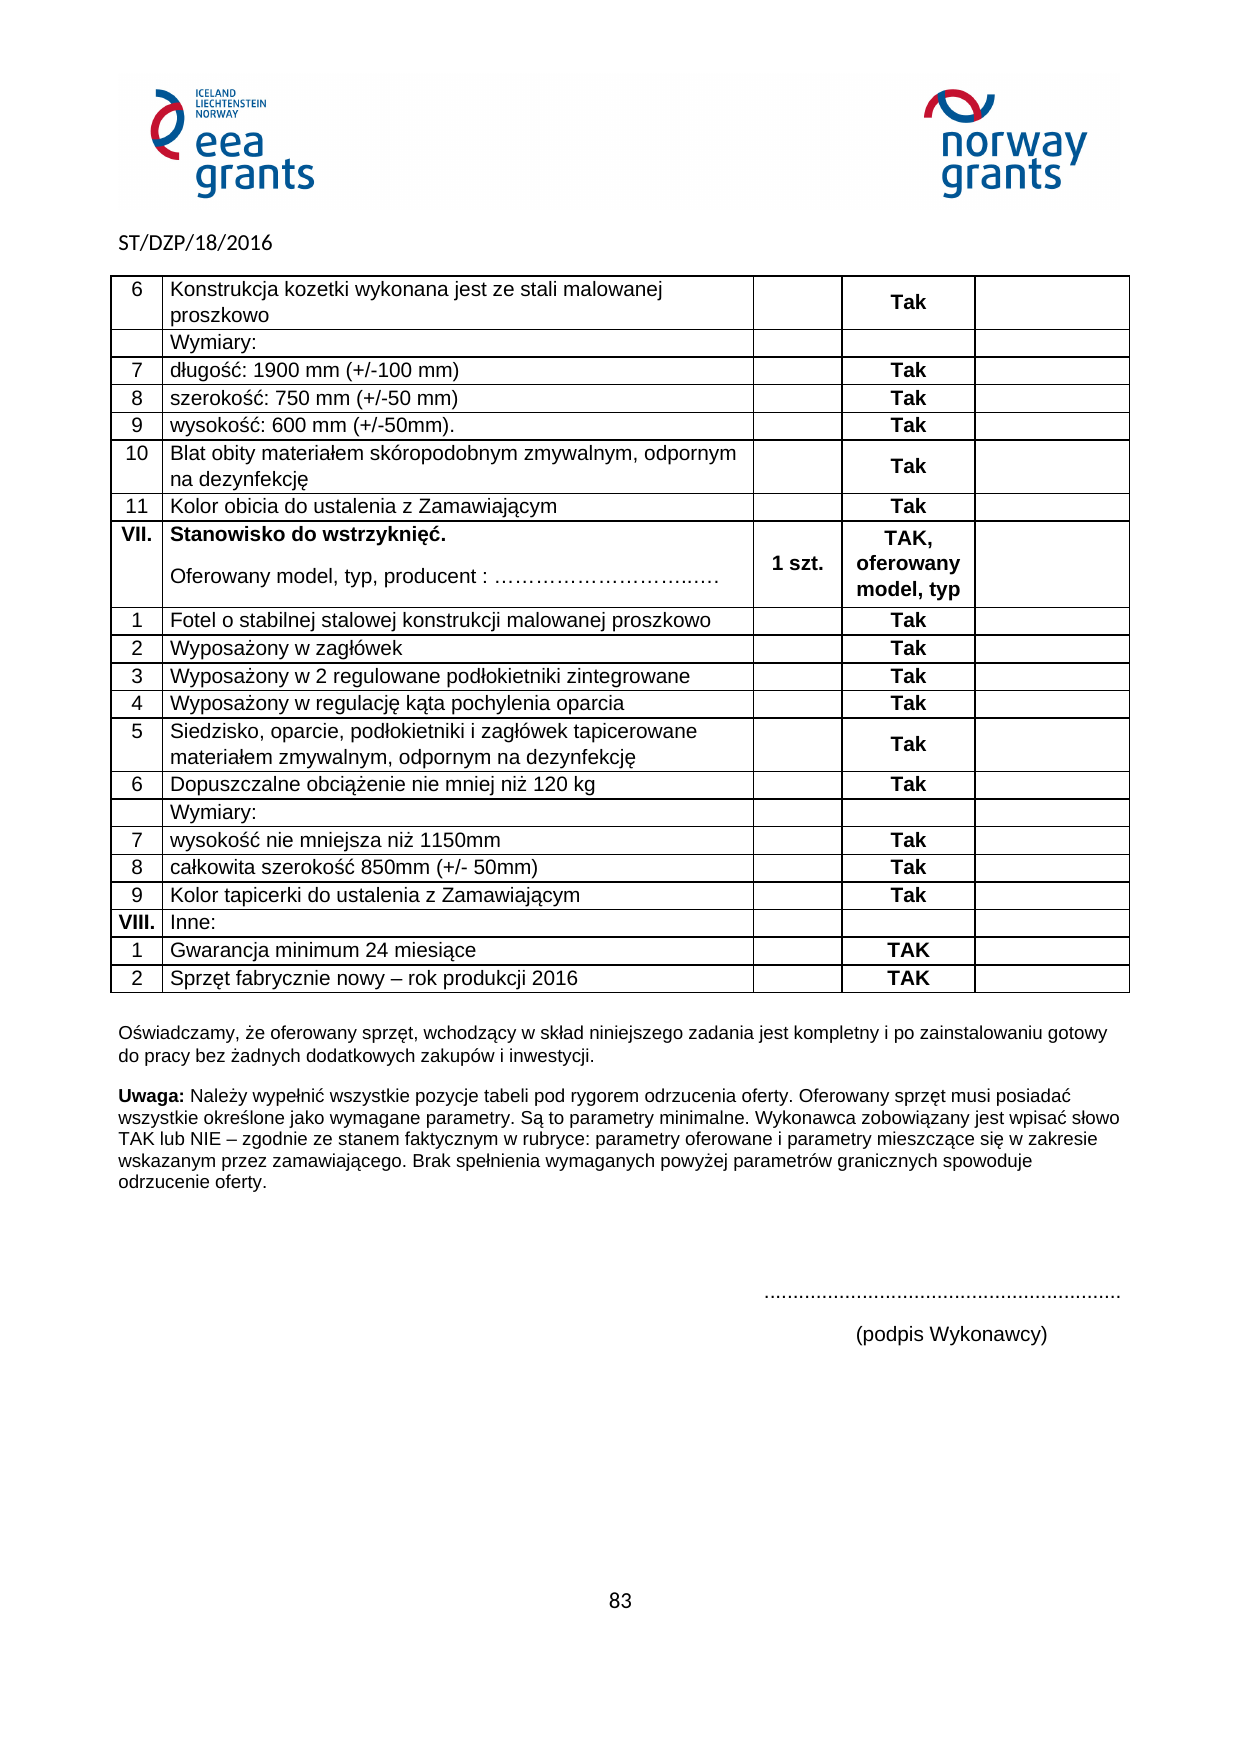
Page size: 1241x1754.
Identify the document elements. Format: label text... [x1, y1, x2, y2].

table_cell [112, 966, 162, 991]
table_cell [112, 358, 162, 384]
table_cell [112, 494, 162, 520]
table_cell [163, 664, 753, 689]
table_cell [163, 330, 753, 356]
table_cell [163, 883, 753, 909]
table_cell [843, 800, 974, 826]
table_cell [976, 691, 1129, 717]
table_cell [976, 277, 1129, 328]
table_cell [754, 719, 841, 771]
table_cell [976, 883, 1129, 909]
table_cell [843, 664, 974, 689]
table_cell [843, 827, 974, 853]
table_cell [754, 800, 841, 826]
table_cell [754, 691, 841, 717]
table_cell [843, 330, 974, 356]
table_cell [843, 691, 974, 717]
text (podpis Wykonawcy) [118, 1321, 1122, 1345]
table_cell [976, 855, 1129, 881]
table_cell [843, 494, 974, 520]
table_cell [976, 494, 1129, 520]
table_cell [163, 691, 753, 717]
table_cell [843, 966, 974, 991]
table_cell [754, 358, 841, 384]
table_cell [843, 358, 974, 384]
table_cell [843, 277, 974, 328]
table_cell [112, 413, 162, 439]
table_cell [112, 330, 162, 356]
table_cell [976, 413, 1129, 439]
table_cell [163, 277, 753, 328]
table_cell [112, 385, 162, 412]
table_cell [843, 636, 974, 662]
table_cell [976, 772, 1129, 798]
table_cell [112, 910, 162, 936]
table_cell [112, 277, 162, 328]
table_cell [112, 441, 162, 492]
text Oświadczamy, że oferowany sprzęt, wchodzący w skład niniejszego zadania jest kompletny i po zainstalowaniu gotowy do pracy bez żadnych dodatkowych zakupów i inwestycji. [118, 1022, 1122, 1067]
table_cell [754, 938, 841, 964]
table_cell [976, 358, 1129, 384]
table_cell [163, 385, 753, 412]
text .............................................................. [156, 1279, 1122, 1303]
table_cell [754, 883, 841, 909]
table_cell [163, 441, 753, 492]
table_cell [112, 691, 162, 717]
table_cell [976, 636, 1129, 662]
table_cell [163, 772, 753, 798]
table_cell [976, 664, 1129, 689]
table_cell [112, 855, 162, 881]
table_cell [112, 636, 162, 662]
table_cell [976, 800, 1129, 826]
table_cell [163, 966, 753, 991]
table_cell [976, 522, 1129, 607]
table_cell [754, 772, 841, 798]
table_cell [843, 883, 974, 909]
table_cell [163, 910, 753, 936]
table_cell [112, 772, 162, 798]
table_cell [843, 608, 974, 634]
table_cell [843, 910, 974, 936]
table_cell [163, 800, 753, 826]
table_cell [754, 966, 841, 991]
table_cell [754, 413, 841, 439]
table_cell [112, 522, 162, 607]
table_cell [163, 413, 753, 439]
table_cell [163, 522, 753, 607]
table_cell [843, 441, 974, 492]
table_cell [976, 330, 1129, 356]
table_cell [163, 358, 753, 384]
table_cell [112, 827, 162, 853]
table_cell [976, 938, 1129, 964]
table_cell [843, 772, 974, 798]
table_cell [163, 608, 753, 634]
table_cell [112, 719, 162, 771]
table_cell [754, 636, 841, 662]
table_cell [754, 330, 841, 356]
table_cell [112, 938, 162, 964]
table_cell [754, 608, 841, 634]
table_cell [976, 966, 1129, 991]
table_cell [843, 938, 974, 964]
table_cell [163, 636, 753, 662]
text Uwaga: Należy wypełnić wszystkie pozycje tabeli pod rygorem odrzucenia oferty. Oferowany sprzęt musi posiadać wszystkie określone jako wymagane parametry. Są to parametry minimalne. Wykonawca zobowiązany jest wpisać słowo TAK lub NIE – zgodnie ze stanem faktycznym w rubryce: parametry oferowane i parametry mieszczące się w zakresie wskazanym przez zamawiającego. Brak spełnienia wymaganych powyżej parametrów granicznych spowoduje odrzucenie oferty. [118, 1085, 1122, 1193]
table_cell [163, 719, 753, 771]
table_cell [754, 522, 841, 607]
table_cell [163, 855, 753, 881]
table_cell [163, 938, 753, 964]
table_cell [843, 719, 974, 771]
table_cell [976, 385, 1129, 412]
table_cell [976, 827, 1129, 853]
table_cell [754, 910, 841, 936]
picture [118, 73, 1120, 210]
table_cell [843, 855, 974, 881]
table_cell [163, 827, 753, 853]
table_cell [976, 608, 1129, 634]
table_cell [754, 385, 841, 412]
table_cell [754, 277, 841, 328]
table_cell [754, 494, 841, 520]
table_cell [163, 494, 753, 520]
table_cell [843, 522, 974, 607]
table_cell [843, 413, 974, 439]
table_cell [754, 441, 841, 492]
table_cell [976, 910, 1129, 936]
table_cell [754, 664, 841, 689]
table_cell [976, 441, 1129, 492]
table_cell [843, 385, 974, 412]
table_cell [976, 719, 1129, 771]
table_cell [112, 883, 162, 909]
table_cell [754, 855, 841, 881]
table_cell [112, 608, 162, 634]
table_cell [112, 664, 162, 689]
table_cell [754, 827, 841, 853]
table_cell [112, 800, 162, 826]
